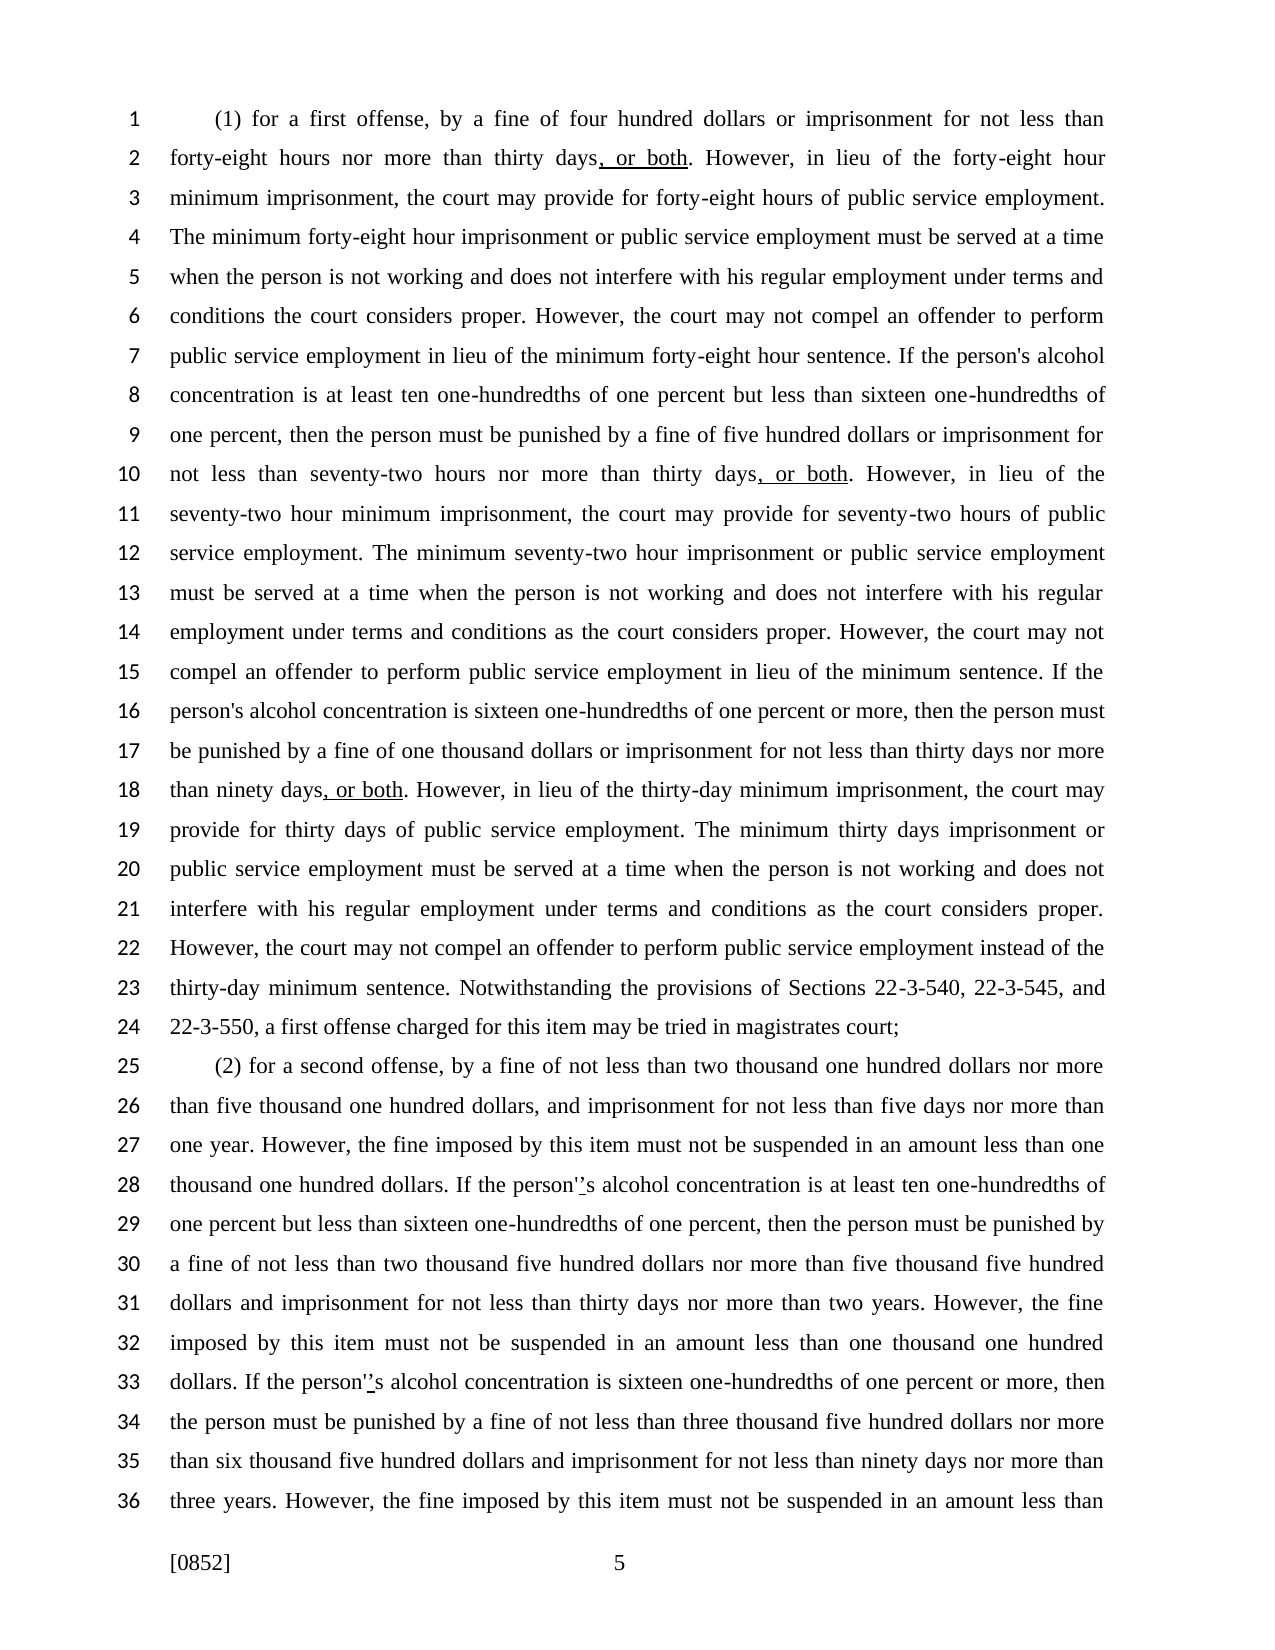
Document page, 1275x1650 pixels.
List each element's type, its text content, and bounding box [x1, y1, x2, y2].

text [169, 1052, 1106, 1513]
text (1) for a first offense, by a fine of four hundred dollars or imprisonment for not less than forty‑eight hours nor more than thirty days, or both. However, in lieu of the forty‑eight hour minimum imprisonment, the court may provide for forty‑eight hours of public service employment. The minimum forty‑eight hour imprisonment or public service employment must be served at a time when the person is not working and does not interfere with his regular employment under terms and conditions the court considers proper. However, the court may not compel an offender to perform public service employment in lieu of the minimum forty‑eight hour sentence. If the person's alcohol concentration is at least ten one‑hundredths of one percent but less than sixteen one‑hundredths of one percent, then the person must be punished by a fine of five hundred dollars or imprisonment for not less than seventy‑two hours nor more than thirty days, or both. However, in lieu of the seventy‑two hour minimum imprisonment, the court may provide for seventy‑two hours of public service employment. The minimum seventy‑two hour imprisonment or public service employment must be served at a time when the person is not working and does not interfere with his regular employment under terms and conditions as the court considers proper. However, the court may not compel an offender to perform public service employment in lieu of the minimum sentence. If the person's alcohol concentration is sixteen one‑hundredths of one percent or more, then the person must be punished by a fine of one thousand dollars or imprisonment for not less than thirty days nor more than ninety days, or both. However, in lieu of the thirty‑day minimum imprisonment, the court may provide for thirty days of public service employment. The minimum thirty days imprisonment or public service employment must be served at a time when the person is not working and does not interfere with his regular employment under terms and conditions as the court considers proper. However, the court may not compel an offender to perform public service employment instead of the thirty‑day minimum sentence. Notwithstanding the provisions of Sections 22‑3‑540, 22‑3‑545, and 22‑3‑550, a first offense charged for this item may be tried in magistrates court; [169, 105, 1106, 1039]
